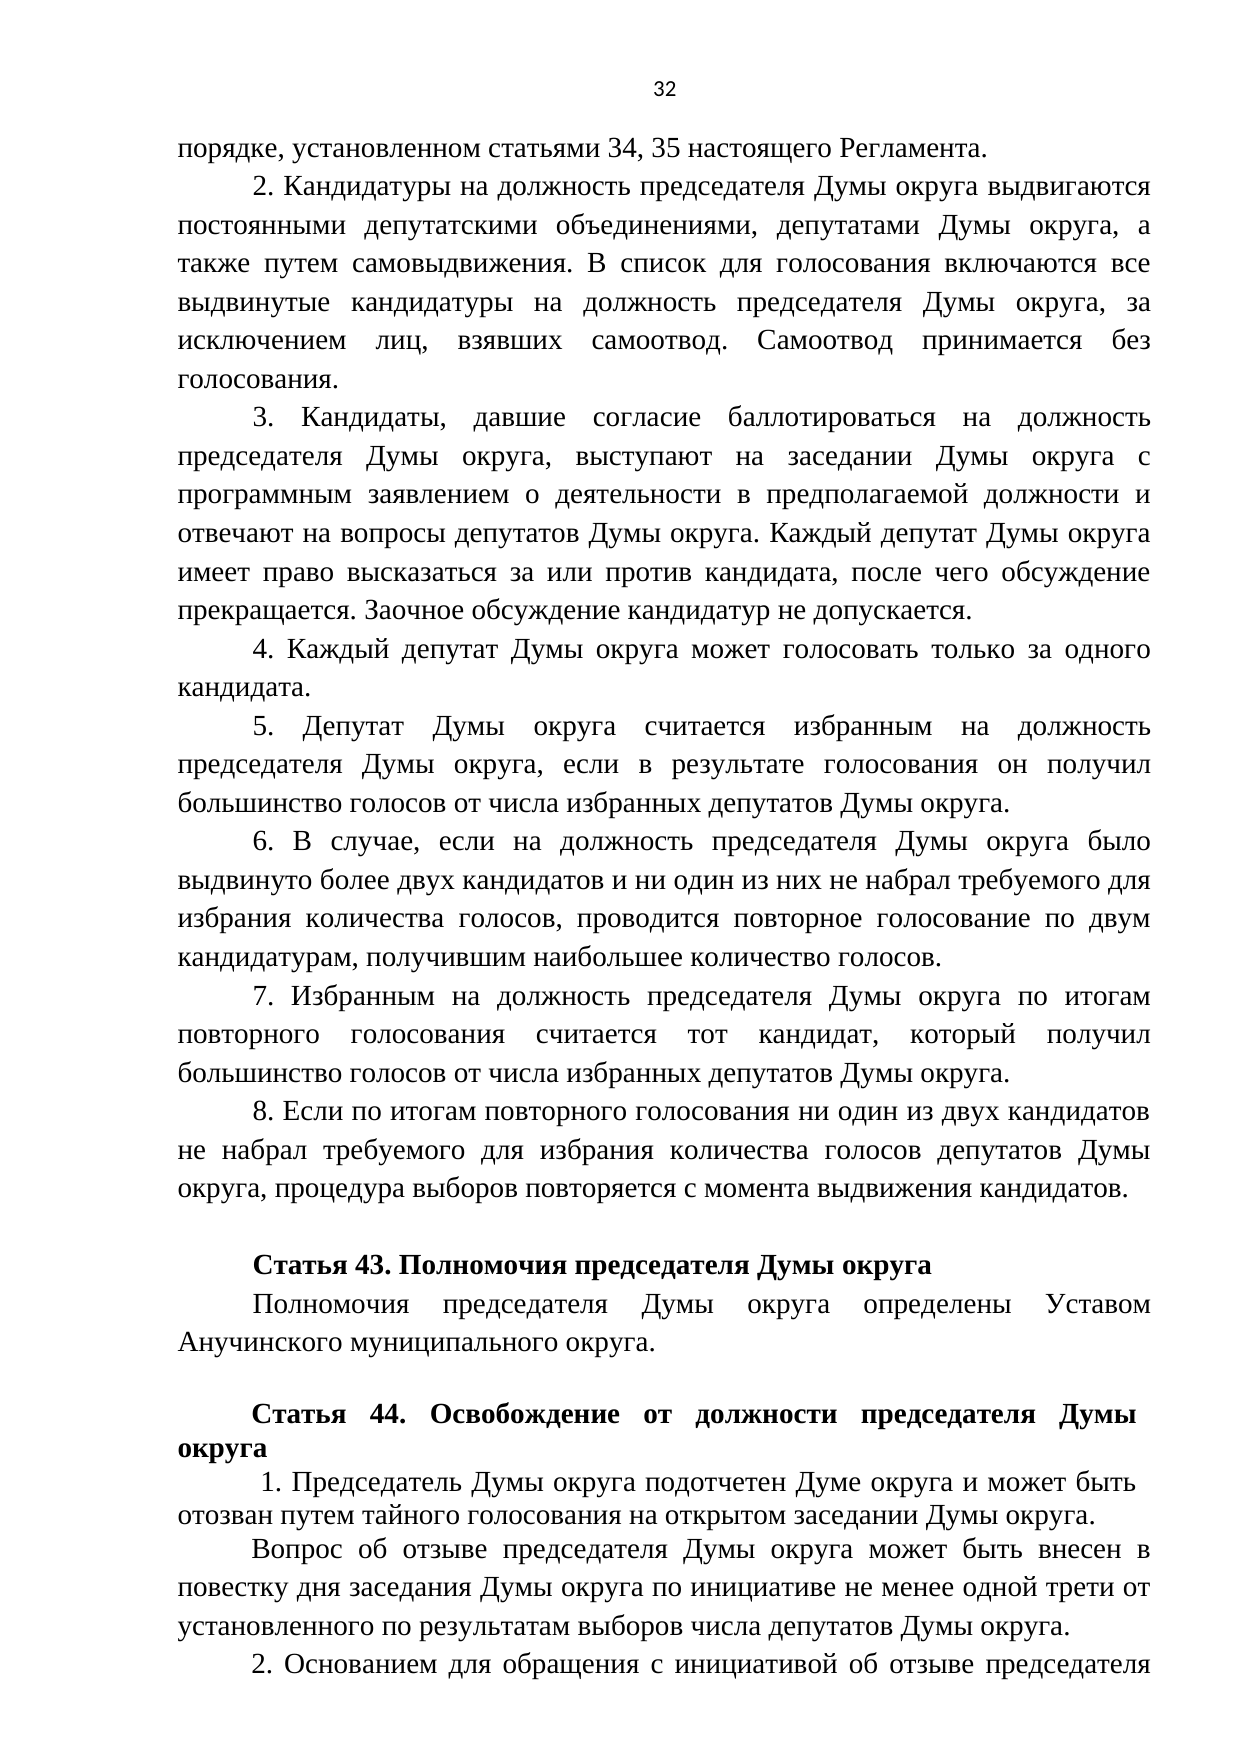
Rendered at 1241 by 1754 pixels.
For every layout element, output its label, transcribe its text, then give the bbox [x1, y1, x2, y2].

text 7. Избранным на должность председателя Думы округа по итогам повторного голосования считается тот кандидат, который получил большинство голосов от числа избранных депутатов Думы округа. [177, 978, 1152, 1088]
text Полномочия председателя Думы округа определены Уставом Анучинского муниципального округа. [177, 1286, 1152, 1358]
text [177, 130, 1152, 163]
text 6. В случае, если на должность председателя Думы округа было выдвинуто более двух кандидатов и ни один из них не набрал требуемого для избрания количества голосов, проводится повторное голосование по двум кандидатурам, получившим наибольшее количество голосов. [177, 823, 1152, 973]
text 3. Кандидаты, давшие согласие баллотироваться на должность председателя Думы округа, выступают на заседании Думы округа с программным заявлением о деятельности в предполагаемой должности и отвечают на вопросы депутатов Думы округа. Каждый депутат Думы округа имеет право высказаться за или против кандидата, после чего обсуждение прекращается. Заочное обсуждение кандидатур не допускается. [177, 399, 1152, 626]
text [177, 1646, 1152, 1680]
text 1. Председатель Думы округа подотчетен Думе округа и может быть отозван путем тайного голосования на открытом заседании Думы округа. [177, 1464, 1137, 1531]
text 5. Депутат Думы округа считается избранным на должность председателя Думы округа, если в результате голосования он получил большинство голосов от числа избранных депутатов Думы округа. [177, 708, 1152, 818]
text 4. Каждый депутат Думы округа может голосовать только за одного кандидата. [177, 631, 1152, 703]
text Статья 44. Освобождение от должности председателя Думы округа [177, 1397, 1137, 1464]
text Статья 43. Полномочия председателя Думы округа [177, 1247, 1152, 1281]
text 2. Кандидатуры на должность председателя Думы округа выдвигаются постоянными депутатскими объединениями, депутатами Думы округа, а также путем самовыдвижения. В список для голосования включаются все выдвинутые кандидатуры на должность председателя Думы округа, за исключением лиц, взявших самоотвод. Самоотвод принимается без голосования. [177, 168, 1152, 394]
text Вопрос об отзыве председателя Думы округа может быть внесен в повестку дня заседания Думы округа по инициативе не менее одной трети от установленного по результатам выборов числа депутатов Думы округа. [177, 1531, 1152, 1641]
text 8. Если по итогам повторного голосования ни один из двух кандидатов не набрал требуемого для избрания количества голосов депутатов Думы округа, процедура выборов повторяется с момента выдвижения кандидатов. [177, 1093, 1152, 1204]
